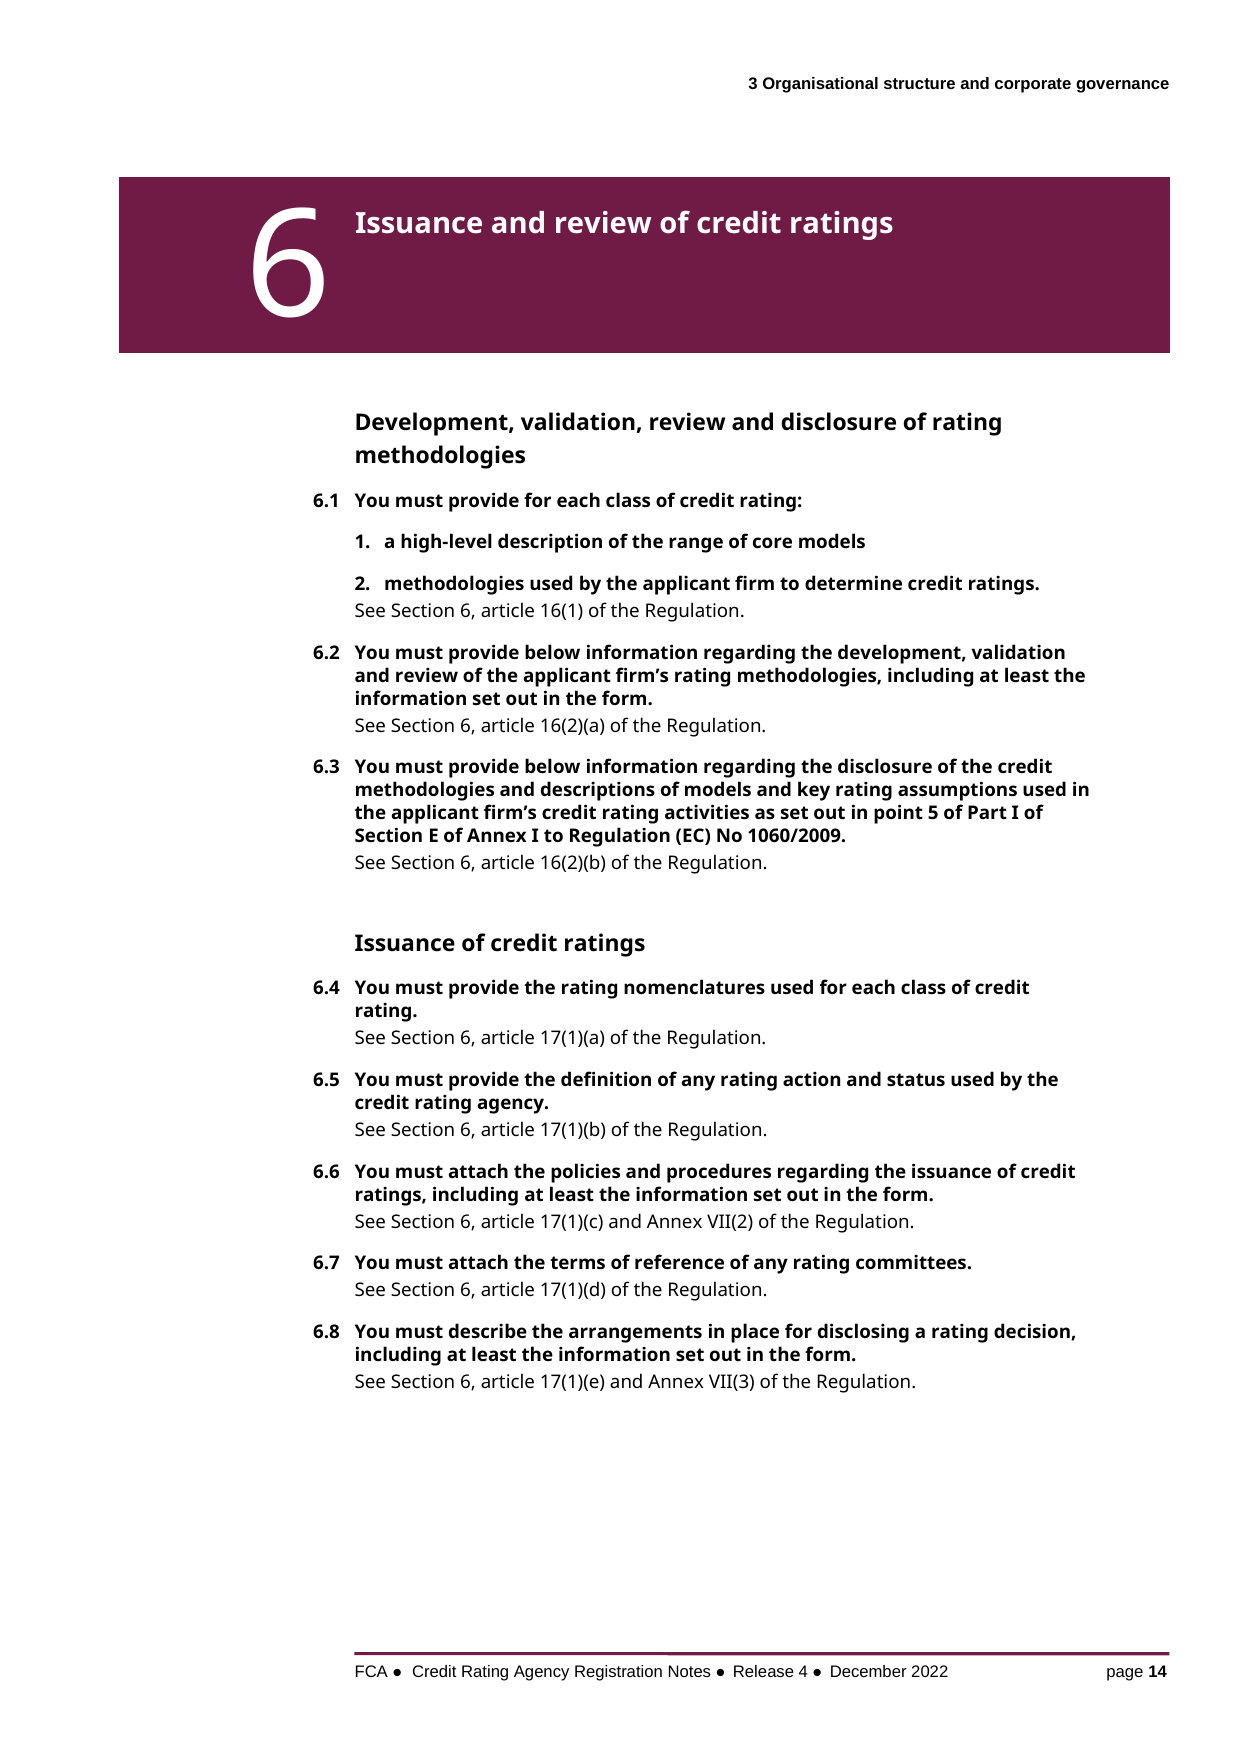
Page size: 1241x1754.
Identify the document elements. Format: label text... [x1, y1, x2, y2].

text See Section 6, article 16(2)(a) of the Regulation. [354, 714, 1093, 737]
text 6.6 You must attach the policies and procedures regarding the issuance of credit ratings, including at least the information set out in the form. [295, 1160, 1093, 1206]
text 6.5 You must provide the definition of any rating action and status used by the credit rating agency. [295, 1068, 1093, 1114]
text See Section 6, article 16(2)(b) of the Regulation. [354, 851, 1093, 874]
text 6.8 You must describe the arrangements in place for disclosing a rating decision, including at least the information set out in the form. [295, 1320, 1093, 1366]
text 6.7 You must attach the terms of reference of any rating committees. [295, 1251, 1093, 1274]
text See Section 6, article 17(1)(b) of the Regulation. [354, 1118, 1093, 1141]
text 6.2 You must provide below information regarding the development, validation and review of the applicant firm’s rating methodologies, including at least the information set out in the form. [295, 641, 1093, 710]
table_header 6 [119, 177, 355, 353]
text 6.4 You must provide the rating nomenclatures used for each class of credit rating. [295, 976, 1093, 1022]
text 6.3 You must provide below information regarding the disclosure of the credit methodologies and descriptions of models and key rating assumptions used in the applicant firm’s credit rating activities as set out in point 5 of Part I of Section E of Annex I to Regulation (EC) No 1060/2009. [295, 756, 1093, 847]
text See Section 6, article 17(1)(c) and Annex VII(2) of the Regulation. [354, 1210, 1093, 1233]
list a high-level description of the range of core models [354, 531, 1093, 553]
subtitle Issuance of credit ratings [354, 924, 1169, 958]
text See Section 6, article 17(1)(e) and Annex VII(3) of the Regulation. [354, 1370, 1093, 1393]
text See Section 6, article 17(1)(a) of the Regulation. [354, 1026, 1093, 1049]
text See Section 6, article 17(1)(d) of the Regulation. [354, 1278, 1093, 1301]
list methodologies used by the applicant firm to determine credit ratings. [354, 572, 1093, 595]
text 6.1 You must provide for each class of credit rating: [295, 489, 1093, 512]
text See Section 6, article 16(1) of the Regulation. [354, 599, 1093, 622]
table_header Issuance and review of credit ratings [355, 177, 1170, 353]
subtitle Development, validation, review and disclosure of rating methodologies [354, 403, 1169, 470]
